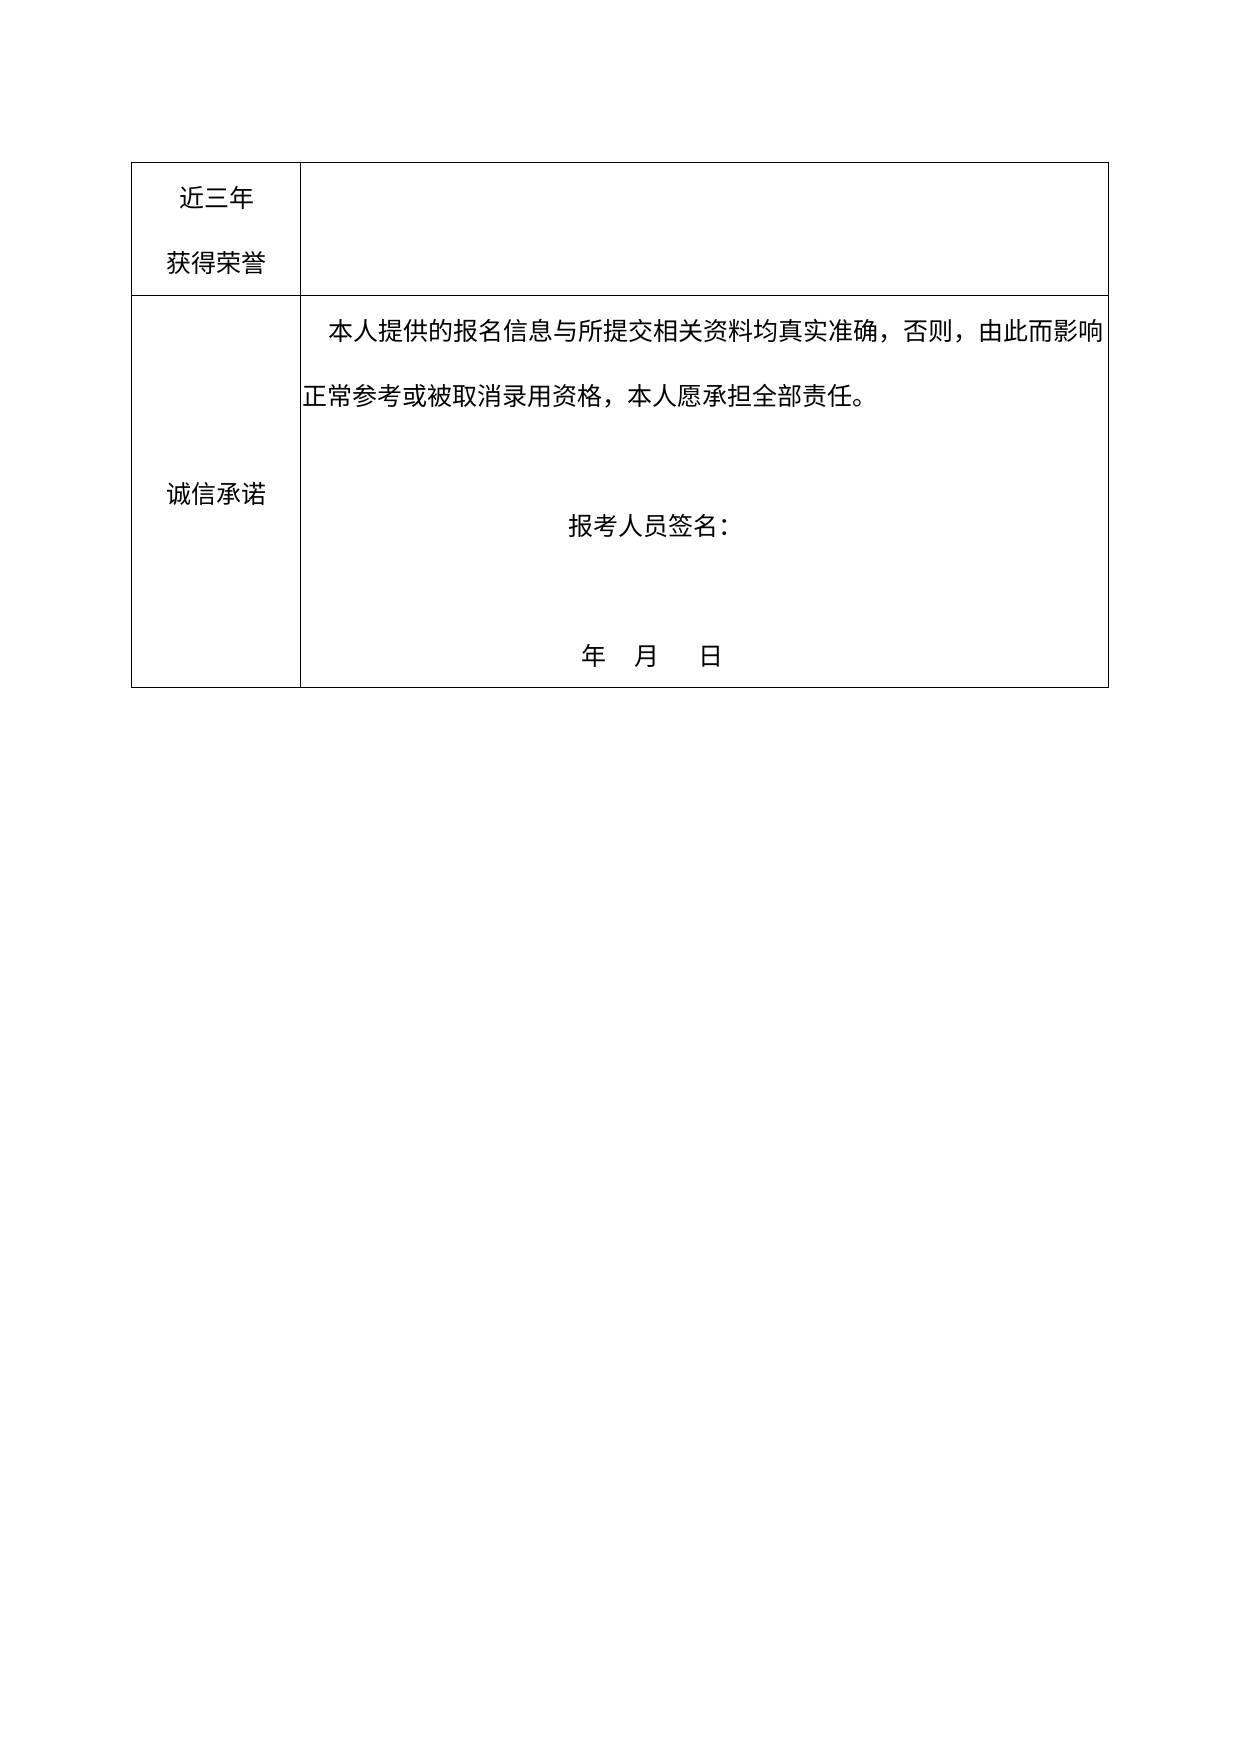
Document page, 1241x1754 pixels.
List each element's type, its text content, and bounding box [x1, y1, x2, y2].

table_cell [301, 163, 1108, 294]
table_cell 本人提供的报名信息与所提交相关资料均真实准确，否则，由此而影响正常参考或被取消录用资格，本人愿承担全部责任。 报考人员签名： 年 月 日 [301, 296, 1108, 687]
table_cell 近三年 获得荣誉 [132, 163, 300, 294]
table_cell 诚信承诺 [132, 296, 300, 687]
